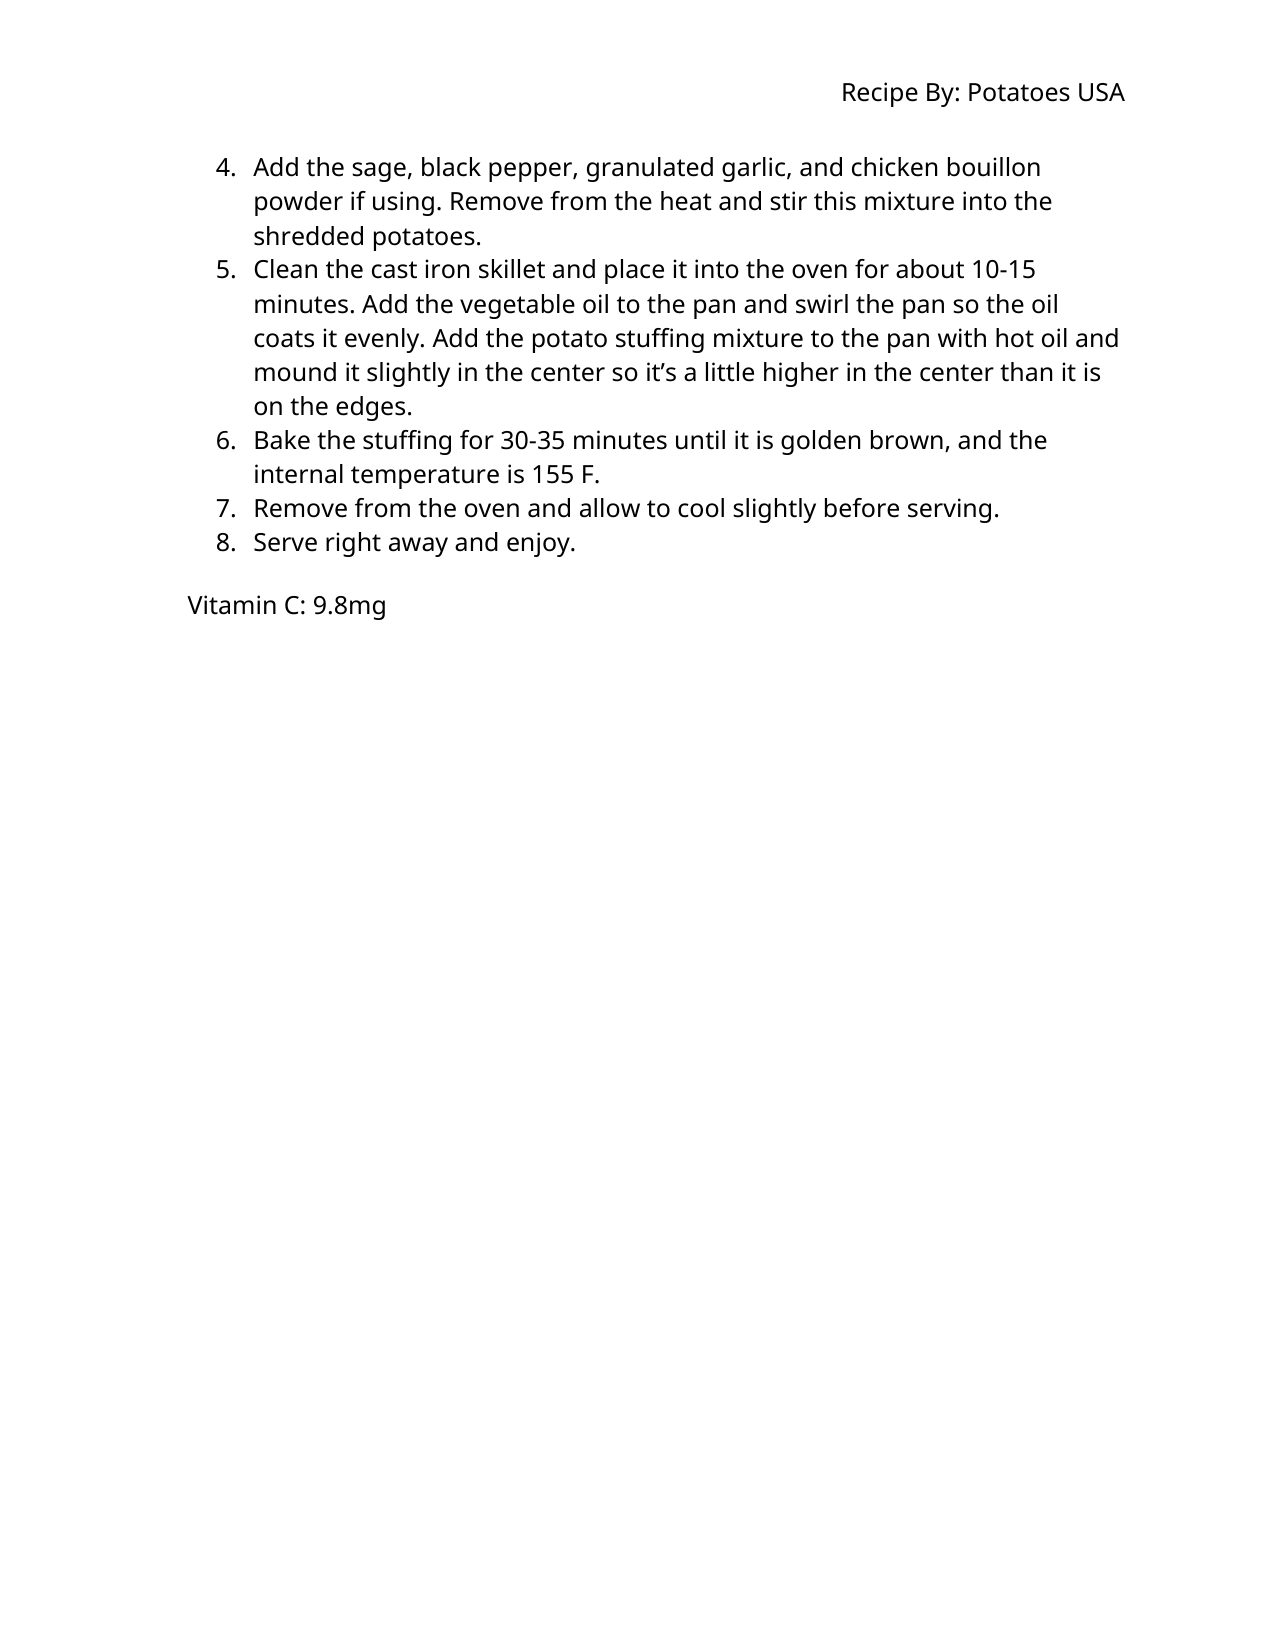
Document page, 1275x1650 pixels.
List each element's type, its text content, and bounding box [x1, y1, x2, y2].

list Clean the cast iron skillet and place it into the oven for about 10-15 minutes. Add the vegetable oil to the pan and swirl the pan so the oil coats it evenly. Add the potato stuffing mixture to the pan with hot oil and mound it slightly in the center so it’s a little higher in the center than it is on the edges. [216, 252, 1125, 422]
text Vitamin C: 9.8mg [187, 588, 1125, 622]
list Serve right away and enjoy. [216, 525, 1125, 559]
list Bake the stuffing for 30-35 minutes until it is golden brown, and the internal temperature is 155 F. [216, 422, 1125, 491]
list Remove from the oven and allow to cool slightly before serving. [216, 491, 1125, 525]
list Add the sage, black pepper, granulated garlic, and chicken bouillon powder if using. Remove from the heat and stir this mixture into the shredded potatoes. [216, 150, 1125, 252]
